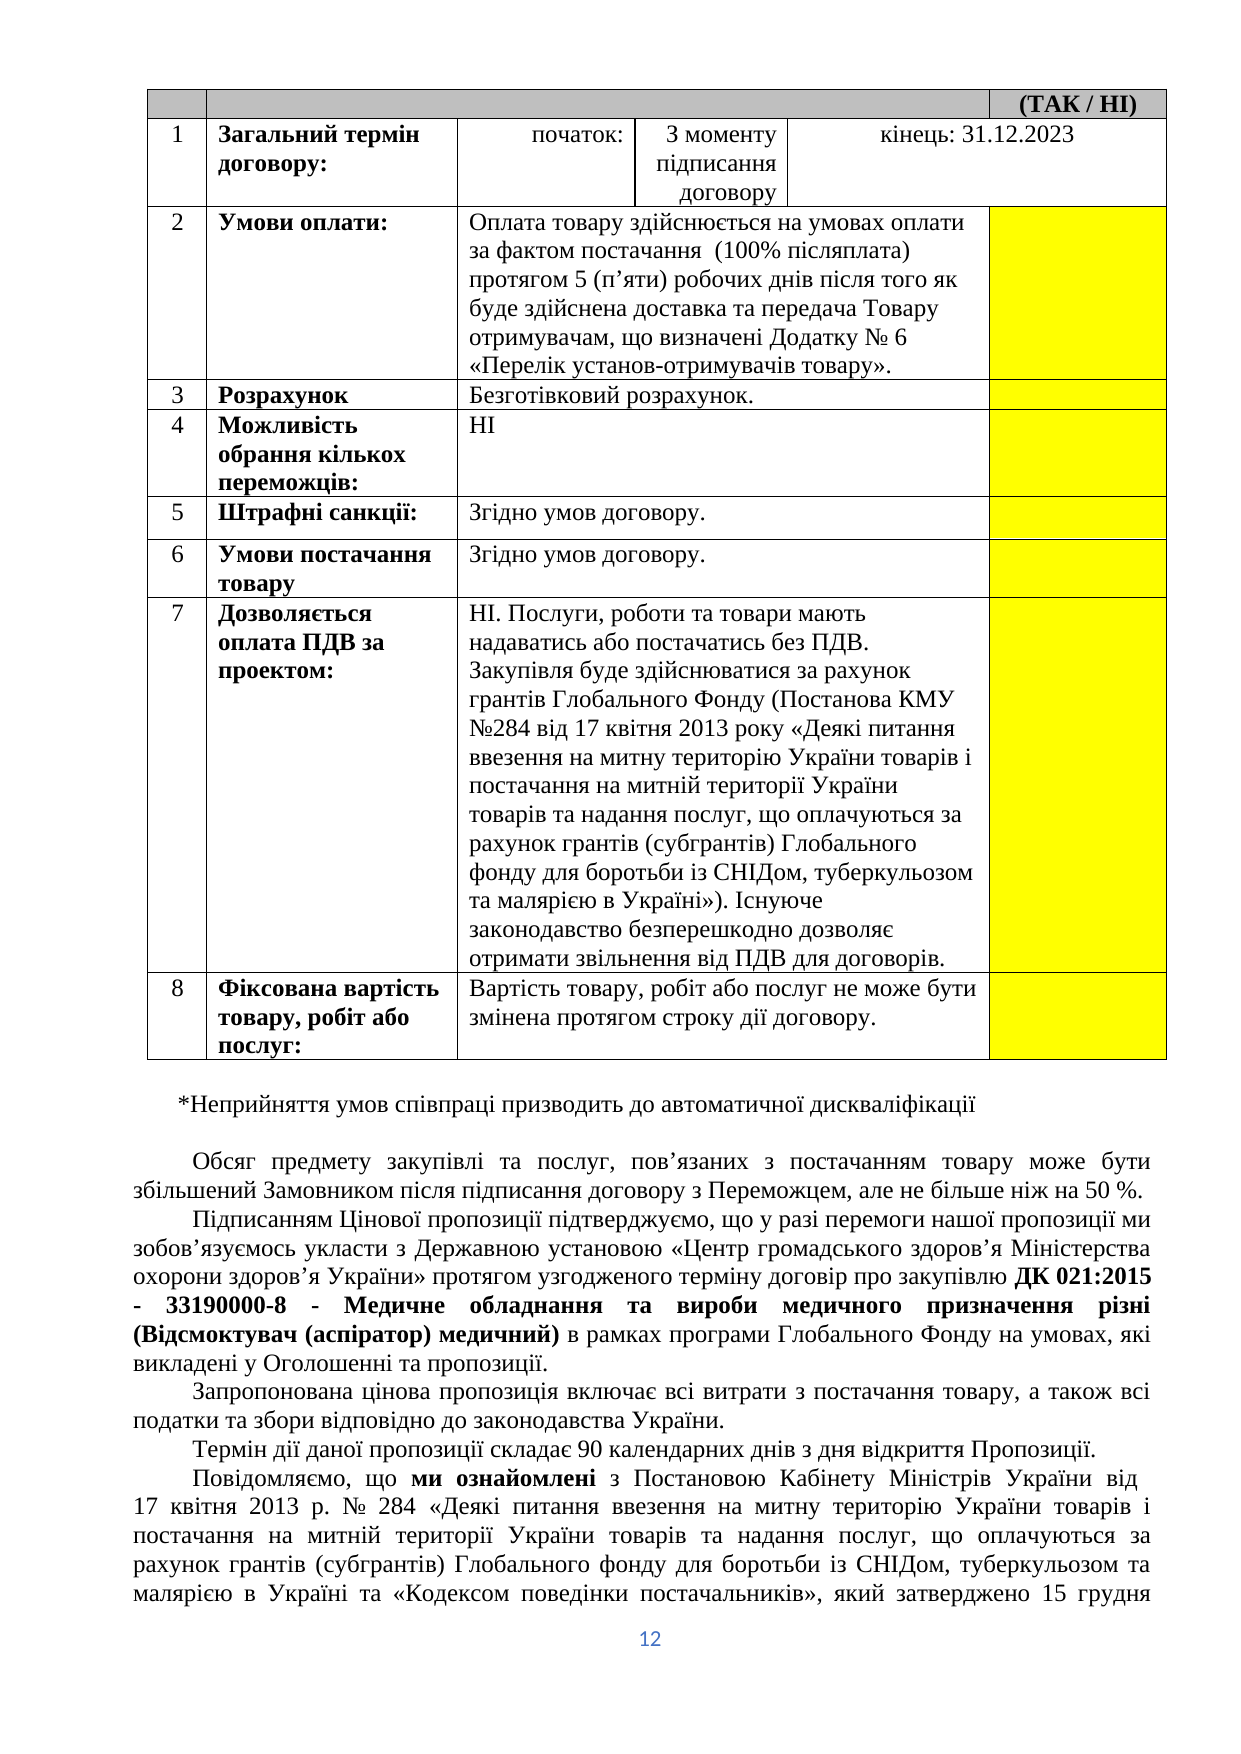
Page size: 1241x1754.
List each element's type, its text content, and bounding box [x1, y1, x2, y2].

table_cell Згідно умов договору. [458, 497, 989, 538]
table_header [990, 90, 1166, 118]
table_cell Вартість товару, робіт або послуг не може бути змінена протягом строку дії договору. [458, 973, 989, 1059]
text Термін дії даної пропозиції складає 90 календарних днів з дня відкриття Пропозиції. [133, 1434, 1152, 1463]
table_cell початок: [458, 119, 634, 206]
table_cell [990, 410, 1166, 496]
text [133, 1463, 1152, 1606]
table_cell Безготівковий розрахунок. [458, 380, 989, 409]
table_cell 5 [148, 497, 206, 538]
table_cell [990, 380, 1166, 409]
table_cell НІ. Послуги, роботи та товари мають надаватись або постачатись без ПДВ. Закупівля буде здійснюватися за рахунок грантів Глобального Фонду (Постанова КМУ №284 від 17 квітня 2013 року «Деякі питання ввезення на митну територію України товарів і постачання на митній території України товарів та надання послуг, що оплачуються за рахунок грантів (субгрантів) Глобального фонду для боротьби із СНІДом, туберкульозом та малярією в Україні»). Існуюче законодавство безперешкодно дозволяє отримати звільнення від ПДВ для договорів. [458, 598, 989, 972]
table_cell 4 [148, 410, 206, 496]
table_cell [990, 207, 1166, 379]
table_header Умови співпраці* [207, 90, 989, 118]
table_cell 6 [148, 540, 206, 597]
table_cell НІ [458, 410, 989, 496]
table_cell Умови постачання товару [207, 540, 457, 597]
text Підписанням Цінової пропозиції підтверджуємо, що у разі перемоги нашої пропозиції ми зобов’язуємось укласти з Державною установою «Центр громадського здоров’я Міністерства охорони здоров’я України» протягом узгодженого терміну договір про закупівлю ДК 021:2015 - 33190000-8 - Медичне обладнання та вироби медичного призначення різні (Відсмоктувач (аспіратор) медичний) в рамках програми Глобального Фонду на умовах, які викладені у Оголошенні та пропозиції. [133, 1204, 1152, 1376]
table_cell Згідно умов договору. [458, 540, 989, 597]
table_cell 7 [148, 598, 206, 972]
text Запропонована цінова пропозиція включає всі витрати з постачання товару, а також всі податки та збори відповідно до законодавства України. [133, 1376, 1152, 1434]
table_cell [990, 598, 1166, 972]
table_cell 1 [148, 119, 206, 206]
table_cell Розрахунок [207, 380, 457, 409]
table_cell 3 [148, 380, 206, 409]
text Обсяг предмету закупівлі та послуг, пов’язаних з постачанням товару може бути збільшений Замовником після підписання договору з Переможцем, але не більше ніж на 50 %. [133, 1146, 1152, 1204]
table_header [148, 90, 206, 118]
text *Неприйняття умов співпраці призводить до автоматичної дискваліфікації [118, 1089, 1166, 1118]
table_cell Оплата товару здійснюється на умовах оплати за фактом постачання (100% післяплата) протягом 5 (п’яти) робочих днів після того як буде здійснена доставка та передача Товару отримувачам, що визначені Додатку № 6 «Перелік установ-отримувачів товару». [458, 207, 989, 379]
table_cell Дозволяється оплата ПДВ за проектом: [207, 598, 457, 972]
table_cell [990, 540, 1166, 597]
table_cell кінець: 31.12.2023 [788, 119, 1166, 206]
table_cell Можливість обрання кількох переможців: [207, 410, 457, 496]
table_cell Загальний термін договору: [207, 119, 457, 206]
table_cell [990, 497, 1166, 538]
table_cell [990, 973, 1166, 1059]
table_cell 2 [148, 207, 206, 379]
table_cell Умови оплати: [207, 207, 457, 379]
table_cell Штрафні санкції: [207, 497, 457, 538]
table_cell З моменту підписання договору [636, 119, 787, 206]
table_cell 8 [148, 973, 206, 1059]
table_cell Фіксована вартість товару, робіт або послуг: [207, 973, 457, 1059]
